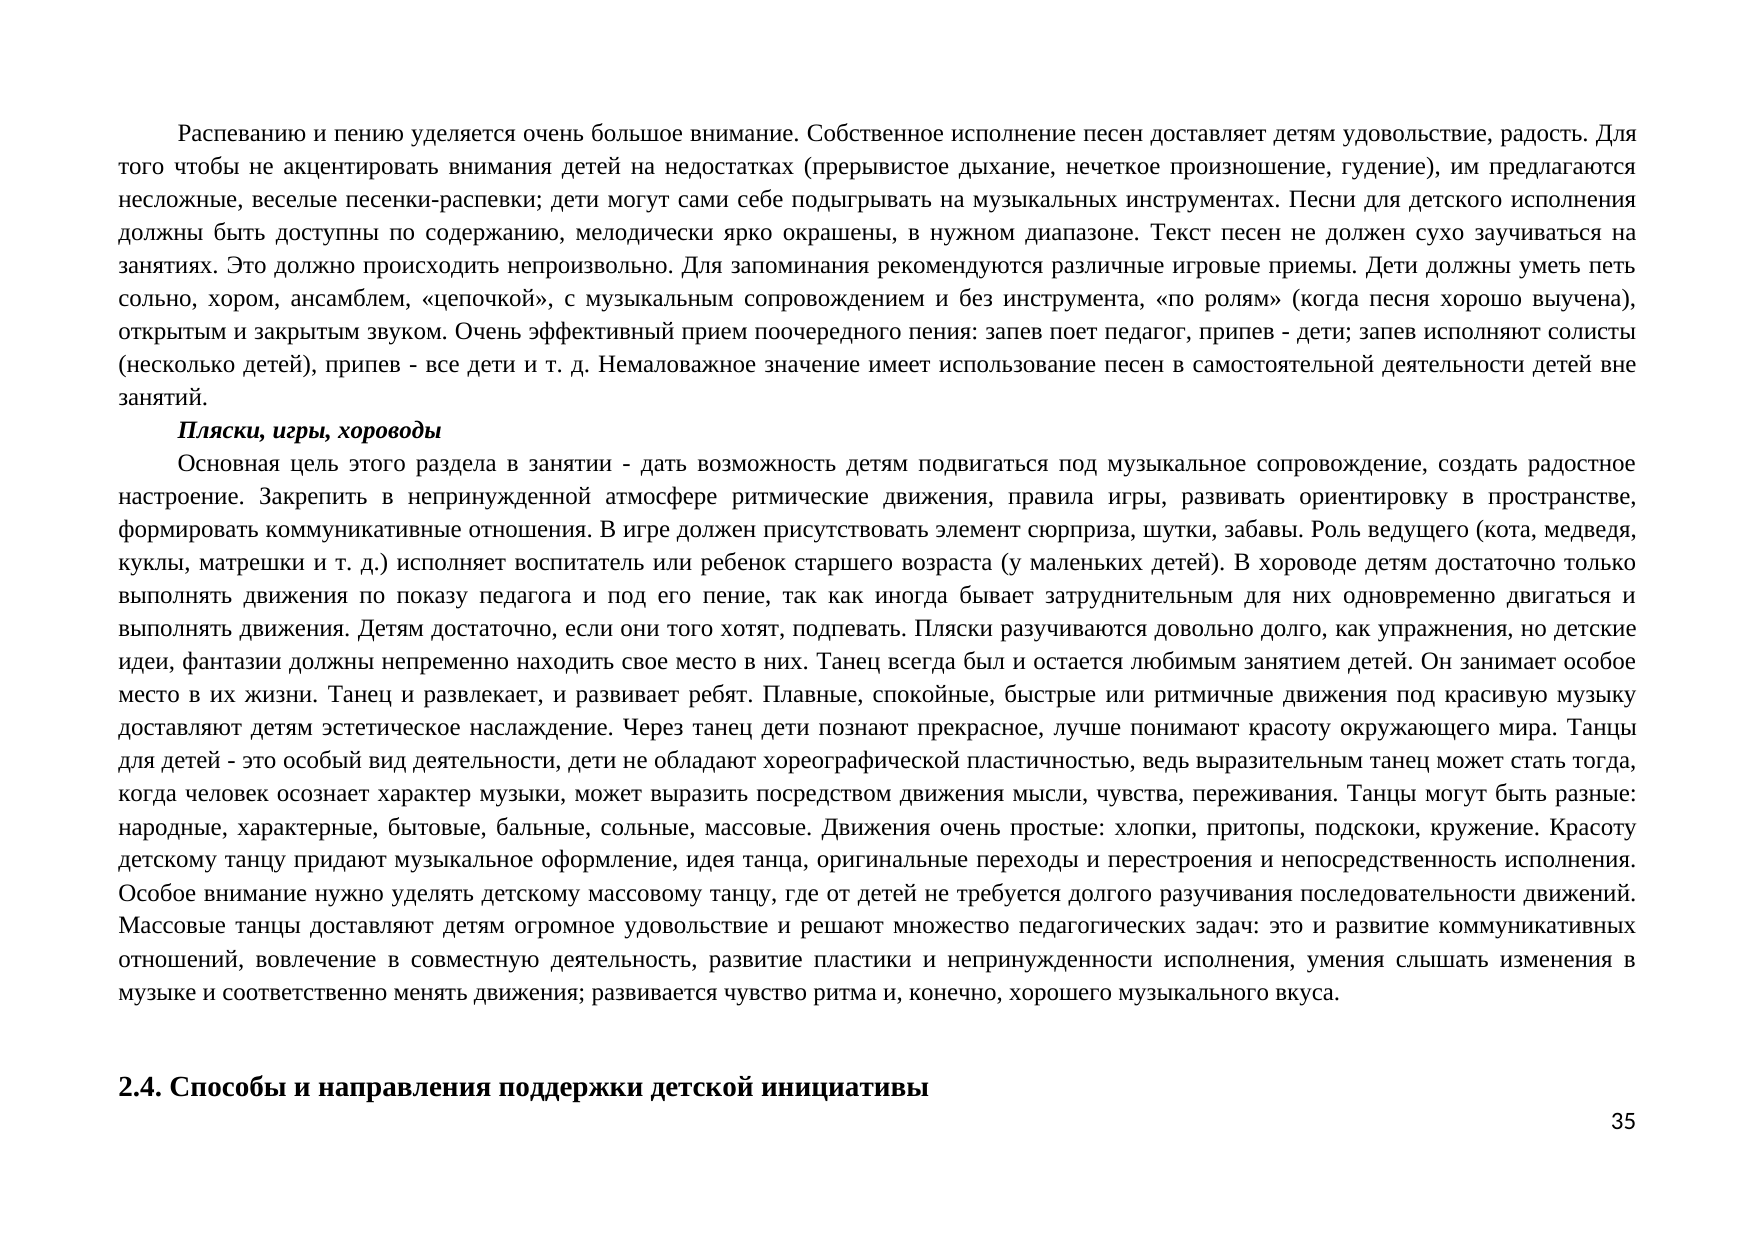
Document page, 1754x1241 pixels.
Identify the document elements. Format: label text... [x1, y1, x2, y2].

text Основная цель этого раздела в занятии - дать возможность детям подвигаться под музыкальное сопровождение, создать радостное настроение. Закрепить в непринужденной атмосфере ритмические движения, правила игры, развивать ориентировку в пространстве, формировать коммуникативные отношения. В игре должен присутствовать элемент сюрприза, шутки, забавы. Роль ведущего (кота, медведя, куклы, матрешки и т. д.) исполняет воспитатель или ребенок старшего возраста (у маленьких детей). В хороводе детям достаточно только выполнять движения по показу педагога и под его пение, так как иногда бывает затруднительным для них одновременно двигаться и выполнять движения. Детям достаточно, если они того хотят, подпевать. Пляски разучиваются довольно долго, как упражнения, но детские идеи, фантазии должны непременно находить свое место в них. Танец всегда был и остается любимым занятием детей. Он занимает особое место в их жизни. Танец и развлекает, и развивает ребят. Плавные, спокойные, быстрые или ритмичные движения под красивую музыку доставляют детям эстетическое наслаждение. Через танец дети познают прекрасное, лучше понимают красоту окружающего мира. Танцы для детей - это особый вид деятельности, дети не обладают хореографической пластичностью, ведь выразительным танец может стать тогда, когда человек осознает характер музыки, может выразить посредством движения мысли, чувства, переживания. Танцы могут быть разные: народные, характерные, бытовые, бальные, сольные, массовые. Движения очень простые: хлопки, притопы, подскоки, кружение. Красоту детскому танцу придают музыкальное оформление, идея танца, оригинальные переходы и перестроения и непосредственность исполнения. Особое внимание нужно уделять детскому массовому танцу, где от детей не требуется долгого разучивания последовательности движений. Массовые танцы доставляют детям огромное удовольствие и решают множество педагогических задач: это и развитие коммуникативных отношений, вовлечение в совместную деятельность, развитие пластики и непринужденности исполнения, умения слышать изменения в музыке и соответственно менять движения; развивается чувство ритма и, конечно, хорошего музыкального вкуса. [118, 448, 1638, 1005]
text Пляски, игры, хороводы [118, 415, 1638, 444]
text 2.4. Способы и направления поддержки детской инициативы [118, 1069, 1638, 1103]
text Распеванию и пению уделяется очень большое внимание. Собственное исполнение песен доставляет детям удовольствие, радость. Для того чтобы не акцентировать внимания детей на недостатках (прерывистое дыхание, нечеткое произношение, гудение), им предлагаются несложные, веселые песенки-распевки; дети могут сами себе подыгрывать на музыкальных инструментах. Песни для детского исполнения должны быть доступны по содержанию, мелодически ярко окрашены, в нужном диапазоне. Текст песен не должен сухо заучиваться на занятиях. Это должно происходить непроизвольно. Для запоминания рекомендуются различные игровые приемы. Дети должны уметь петь сольно, хором, ансамблем, «цепочкой», с музыкальным сопровождением и без инструмента, «по ролям» (когда песня хорошо выучена), открытым и закрытым звуком. Очень эффективный прием поочередного пения: запев поет педагог, припев - дети; запев исполняют солисты (несколько детей), припев - все дети и т. д. Немаловажное значение имеет использование песен в самостоятельной деятельности детей вне занятий. [118, 118, 1638, 411]
